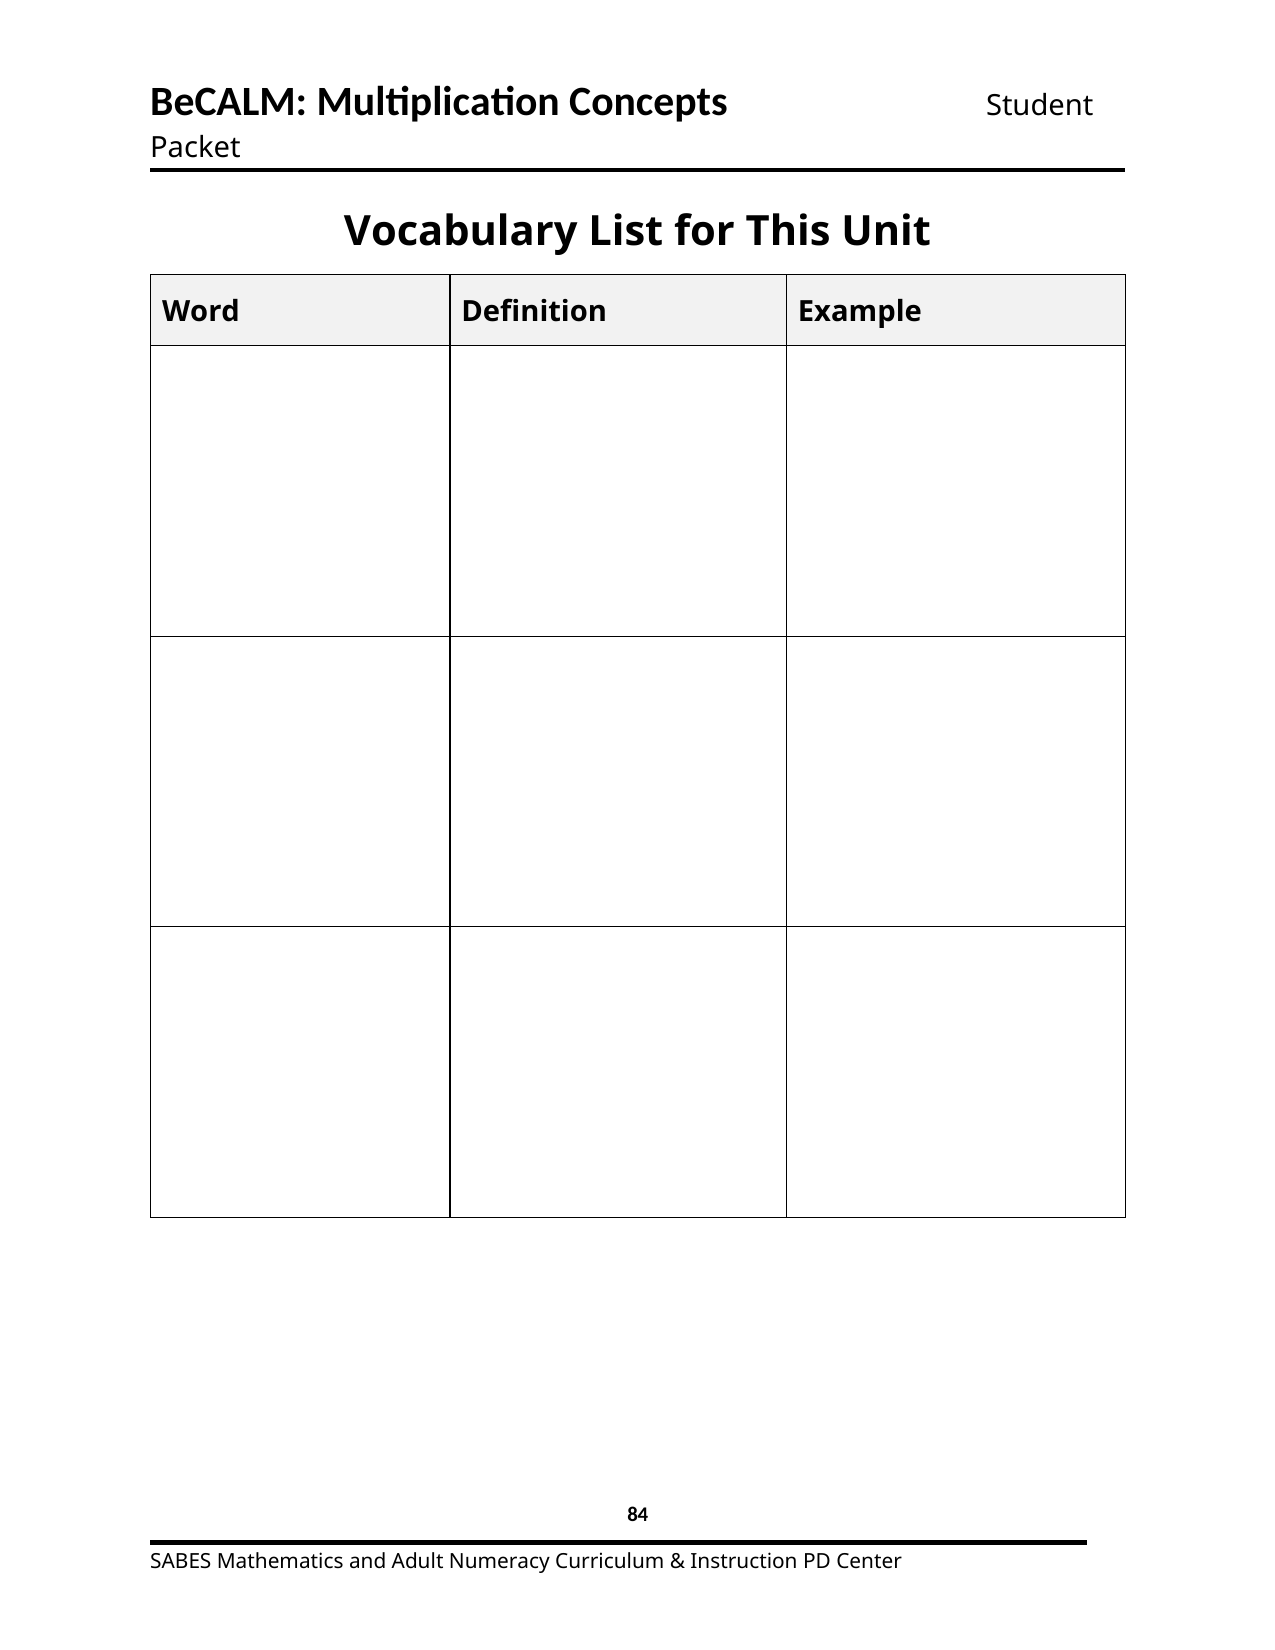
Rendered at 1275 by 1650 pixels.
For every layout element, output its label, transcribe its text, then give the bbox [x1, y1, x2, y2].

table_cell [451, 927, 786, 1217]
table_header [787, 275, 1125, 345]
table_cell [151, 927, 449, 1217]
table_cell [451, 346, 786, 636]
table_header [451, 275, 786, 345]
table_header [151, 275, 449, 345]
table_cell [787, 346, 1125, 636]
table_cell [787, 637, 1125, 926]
subtitle Vocabulary List for This Unit [150, 200, 1125, 257]
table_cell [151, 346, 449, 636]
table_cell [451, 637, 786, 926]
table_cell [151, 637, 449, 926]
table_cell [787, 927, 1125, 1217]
